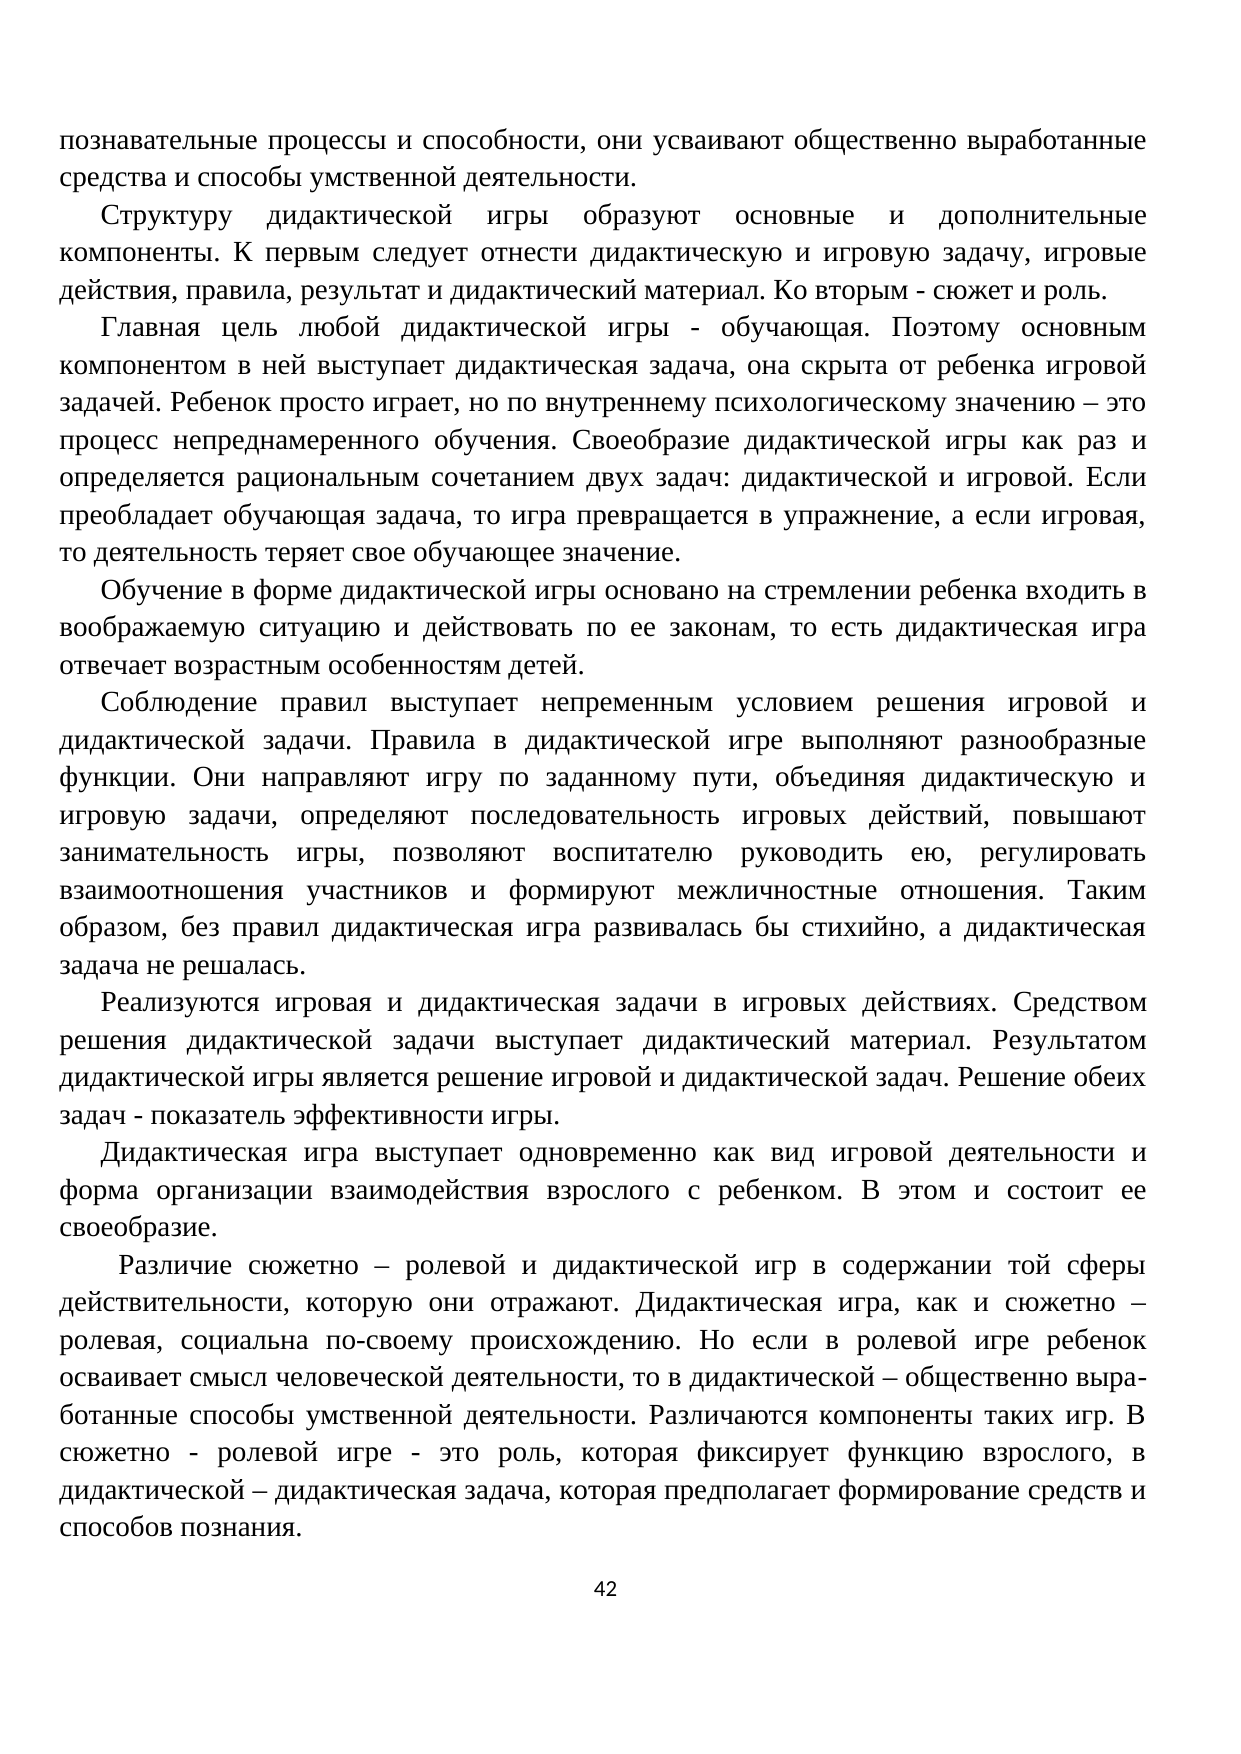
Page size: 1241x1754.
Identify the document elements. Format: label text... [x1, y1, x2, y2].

text Соблюдение правил выступает непременным условием решения игровой и дидактической задачи. Правила в дидактической игре выполняют разнообразные функции. Они направляют игру по заданному пути, объединяя дидактическую и игровую задачи, определяют последовательность игровых действий, повышают занимательность игры, позволяют воспитателю руководить ею, регулировать взаимоотношения участников и формируют межличностные отношения. Таким образом, без правил дидактическая игра развивалась бы стихийно, а дидактическая задача не решалась. [59, 681, 1147, 981]
text Структуру дидактической игры образуют основные и дополнительные компоненты. К первым следует отнести дидактическую и игровую задачу, игровые действия, правила, результат и дидактический материал. Ко вторым - сюжет и роль. [59, 193, 1147, 306]
text Различие сюжетно – ролевой и дидактической игр в содержании той сферы действительности, которую они отражают. Дидактическая игра, как и сюжетно – ролевая, социальна по-своему происхождению. Но если в ролевой игре ребенок осваивает смысл человеческой деятельности, то в дидактической – общественно выработанные способы умственной деятельности. Различаются компоненты таких игр. В сюжетно - ролевой игре - это роль, которая фиксирует функцию взрослого, в дидактической – дидактическая задача, которая предполагает формирование средств и способов познания. [59, 1243, 1147, 1543]
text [59, 118, 1147, 193]
text Реализуются игровая и дидактическая задачи в игровых действиях. Средством решения дидактической задачи выступает дидактический материал. Результатом дидактической игры является решение игровой и дидактической задач. Решение обеих задач - показатель эффективности игры. [59, 981, 1147, 1131]
text Обучение в форме дидактической игры основано на стремлении ребенка входить в воображаемую ситуацию и действовать по ее законам, то есть дидактическая игра отвечает возрастным особенностям детей. [59, 568, 1147, 681]
text Главная цель любой дидактической игры - обучающая. Поэтому основным компонентом в ней выступает дидактическая задача, она скрыта от ребенка игровой задачей. Ребенок просто играет, но по внутреннему психологическому значению – это процесс непреднамеренного обучения. Своеобразие дидактической игры как раз и определяется рациональным сочетанием двух задач: дидактической и игровой. Если преобладает обучающая задача, то игра превращается в упражнение, а если игровая, то деятельность теряет свое обучающее значение. [59, 306, 1147, 568]
text Дидактическая игра выступает одновременно как вид игровой деятельности и форма организации взаимодействия взрослого с ребенком. В этом и состоит ее своеобразие. [59, 1131, 1147, 1243]
